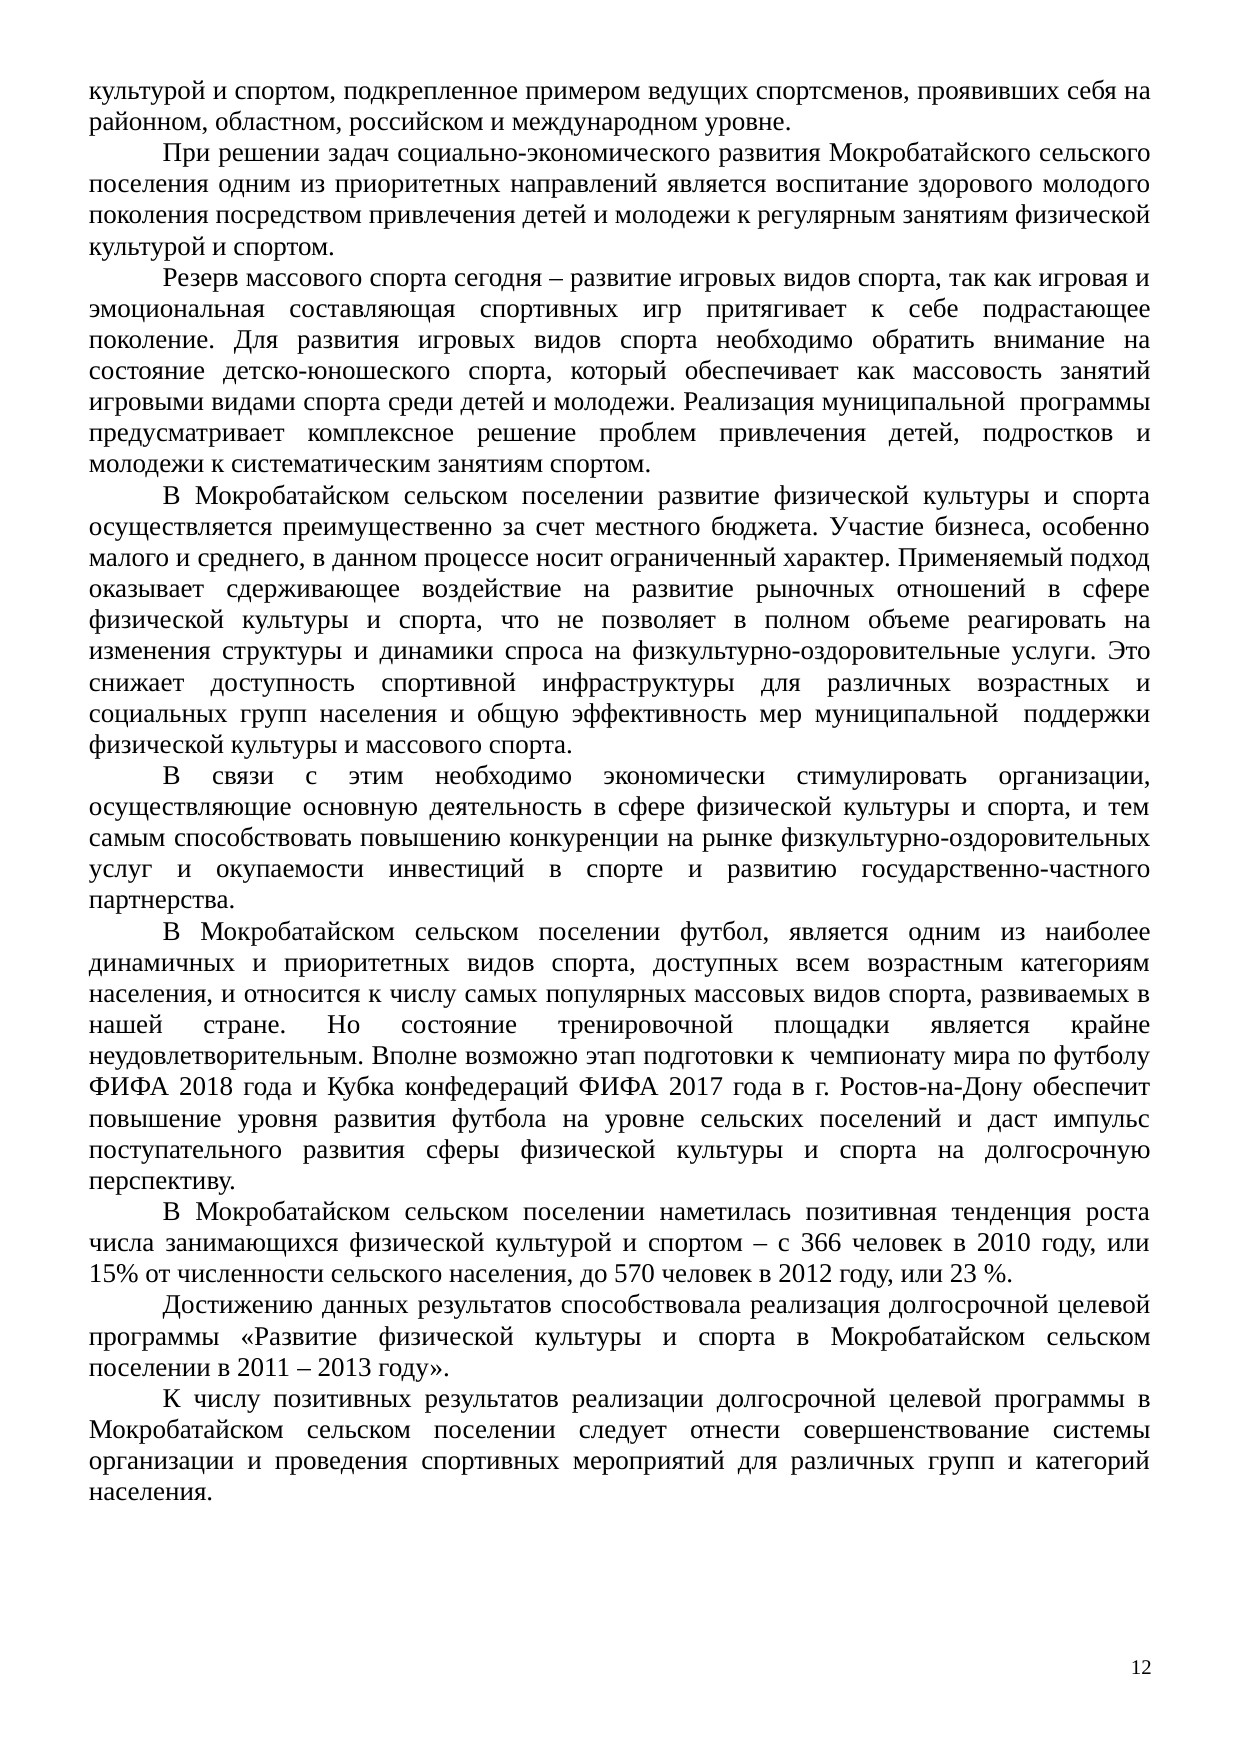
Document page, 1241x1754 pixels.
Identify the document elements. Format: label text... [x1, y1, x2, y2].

text Достижению данных результатов способствовала реализация долгосрочной целевой программы «Развитие физической культуры и спорта в Мокробатайском сельском поселении в 2011 – 2013 году». [89, 1288, 1152, 1382]
text В связи с этим необходимо экономически стимулировать организации, осуществляющие основную деятельность в сфере физической культуры и спорта, и тем самым способствовать повышению конкуренции на рынке физкультурно-оздоровительных услуг и окупаемости инвестиций в спорте и развитию государственно-частного партнерства. [89, 759, 1152, 915]
text При решении задач социально-экономического развития Мокробатайского сельского поселения одним из приоритетных направлений является воспитание здорового молодого поколения посредством привлечения детей и молодежи к регулярным занятиям физической культурой и спортом. [89, 136, 1152, 261]
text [89, 74, 1152, 136]
text К числу позитивных результатов реализации долгосрочной целевой программы в Мокробатайском сельском поселении следует отнести совершенствование системы организации и проведения спортивных мероприятий для различных групп и категорий населения. [89, 1382, 1152, 1507]
text В Мокробатайском сельском поселении развитие физической культуры и спорта осуществляется преимущественно за счет местного бюджета. Участие бизнеса, особенно малого и среднего, в данном процессе носит ограниченный характер. Применяемый подход оказывает сдерживающее воздействие на развитие рыночных отношений в сфере физической культуры и спорта, что не позволяет в полном объеме реагировать на изменения структуры и динамики спроса на физкультурно-оздоровительные услуги. Это снижает доступность спортивной инфраструктуры для различных возрастных и социальных групп населения и общую эффективность мер муниципальной поддержки физической культуры и массового спорта. [89, 479, 1152, 759]
text В Мокробатайском сельском поселении наметилась позитивная тенденция роста числа занимающихся физической культурой и спортом – с 366 человек в 2010 году, или 15% от численности сельского населения, до 570 человек в 2012 году, или 23 %. [89, 1195, 1152, 1288]
text В Мокробатайском сельском поселении футбол, является одним из наиболее динамичных и приоритетных видов спорта, доступных всем возрастным категориям населения, и относится к числу самых популярных массовых видов спорта, развиваемых в нашей стране. Но состояние тренировочной площадки является крайне неудовлетворительным. Вполне возможно этап подготовки к чемпионату мира по футболу ФИФА 2018 года и Кубка конфедераций ФИФА 2017 года в г. Ростов-на-Дону обеспечит повышение уровня развития футбола на уровне сельских поселений и даст импульс поступательного развития сферы физической культуры и спорта на долгосрочную перспективу. [89, 915, 1152, 1195]
text Резерв массового спорта сегодня – развитие игровых видов спорта, так как игровая и эмоциональная составляющая спортивных игр притягивает к себе подрастающее поколение. Для развития игровых видов спорта необходимо обратить внимание на состояние детско-юношеского спорта, который обеспечивает как массовость занятий игровыми видами спорта среди детей и молодежи. Реализация муниципальной программы предусматривает комплексное решение проблем привлечения детей, подростков и молодежи к систематическим занятиям спортом. [89, 261, 1152, 479]
